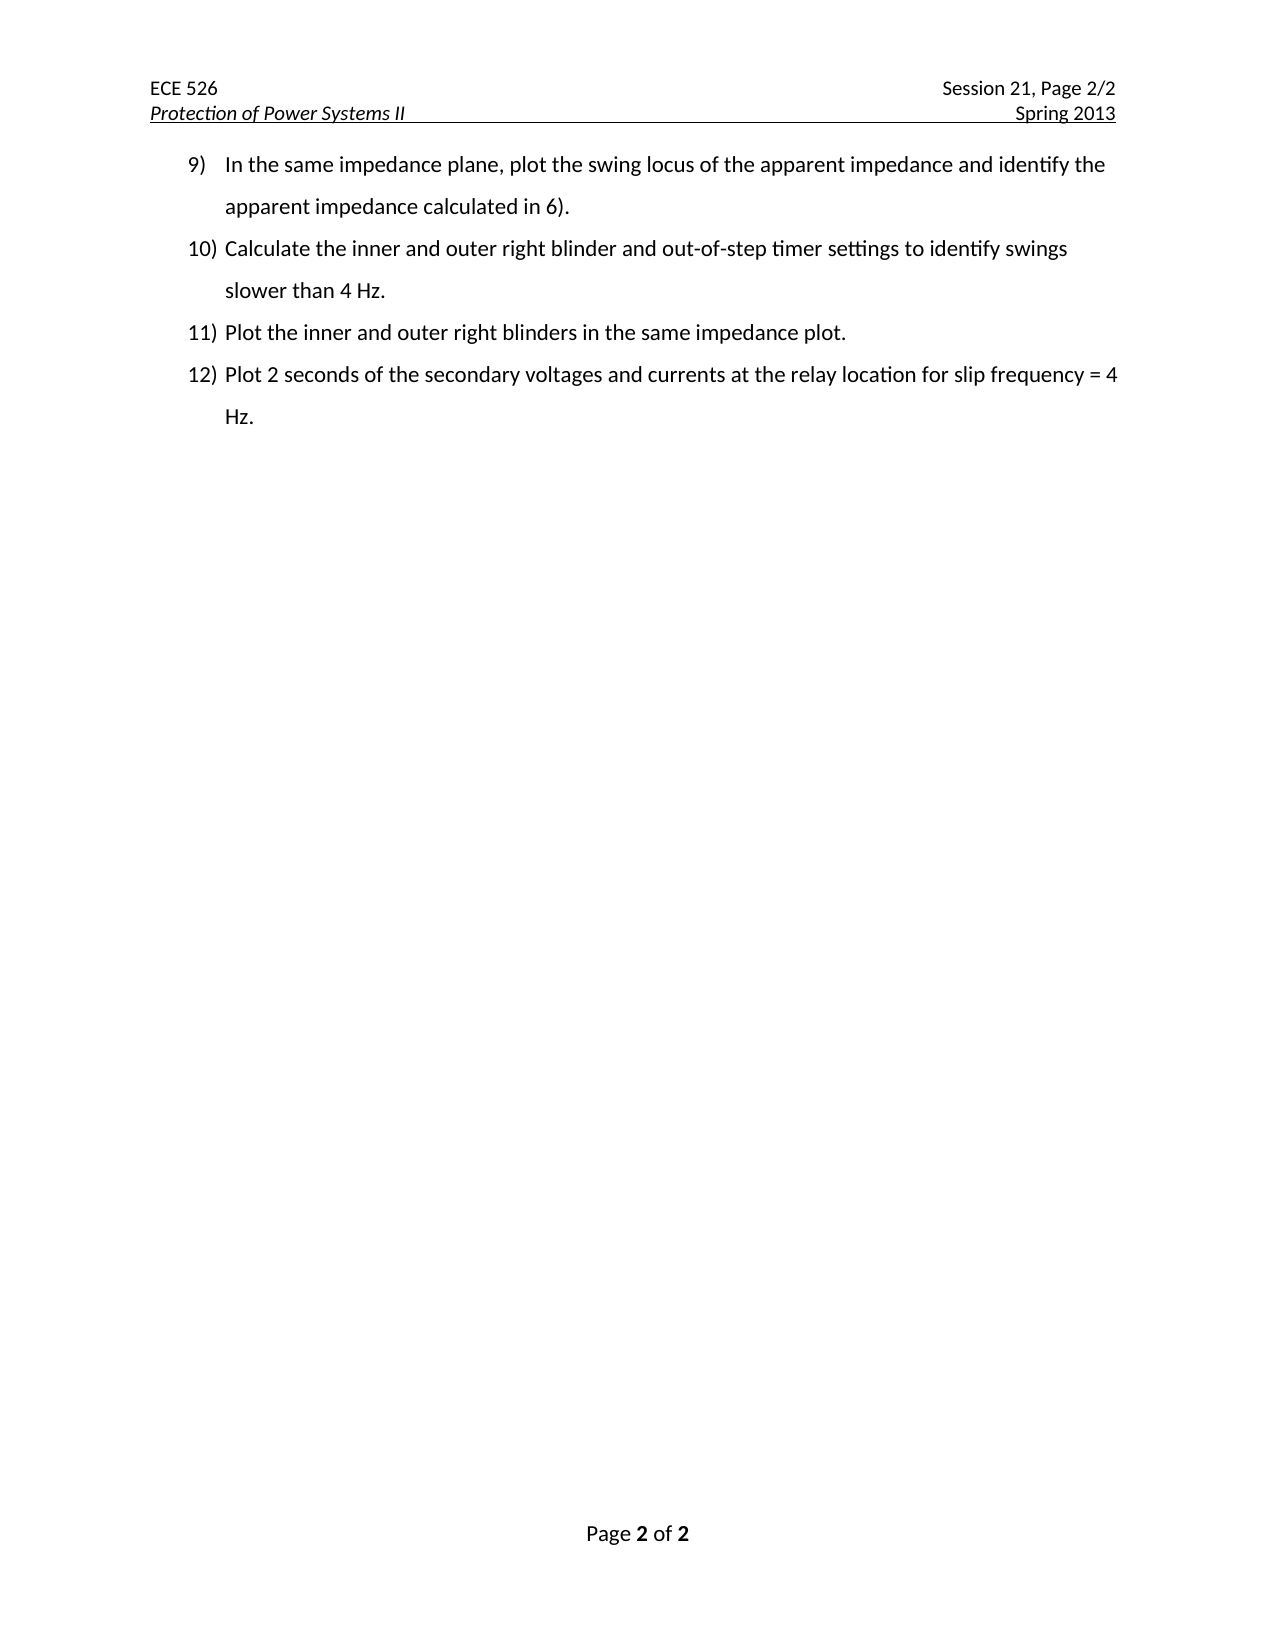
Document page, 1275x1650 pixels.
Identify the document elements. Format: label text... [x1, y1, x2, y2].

list Calculate the inner and outer right blinder and out-of-step timer settings to identify swings slower than 4 Hz. [187, 234, 1125, 304]
list Plot the inner and outer right blinders in the same impedance plot. [187, 318, 1125, 346]
list Plot 2 seconds of the secondary voltages and currents at the relay location for slip frequency = 4 Hz. [187, 360, 1125, 472]
list In the same impedance plane, plot the swing locus of the apparent impedance and identify the apparent impedance calculated in 6). [187, 150, 1125, 220]
